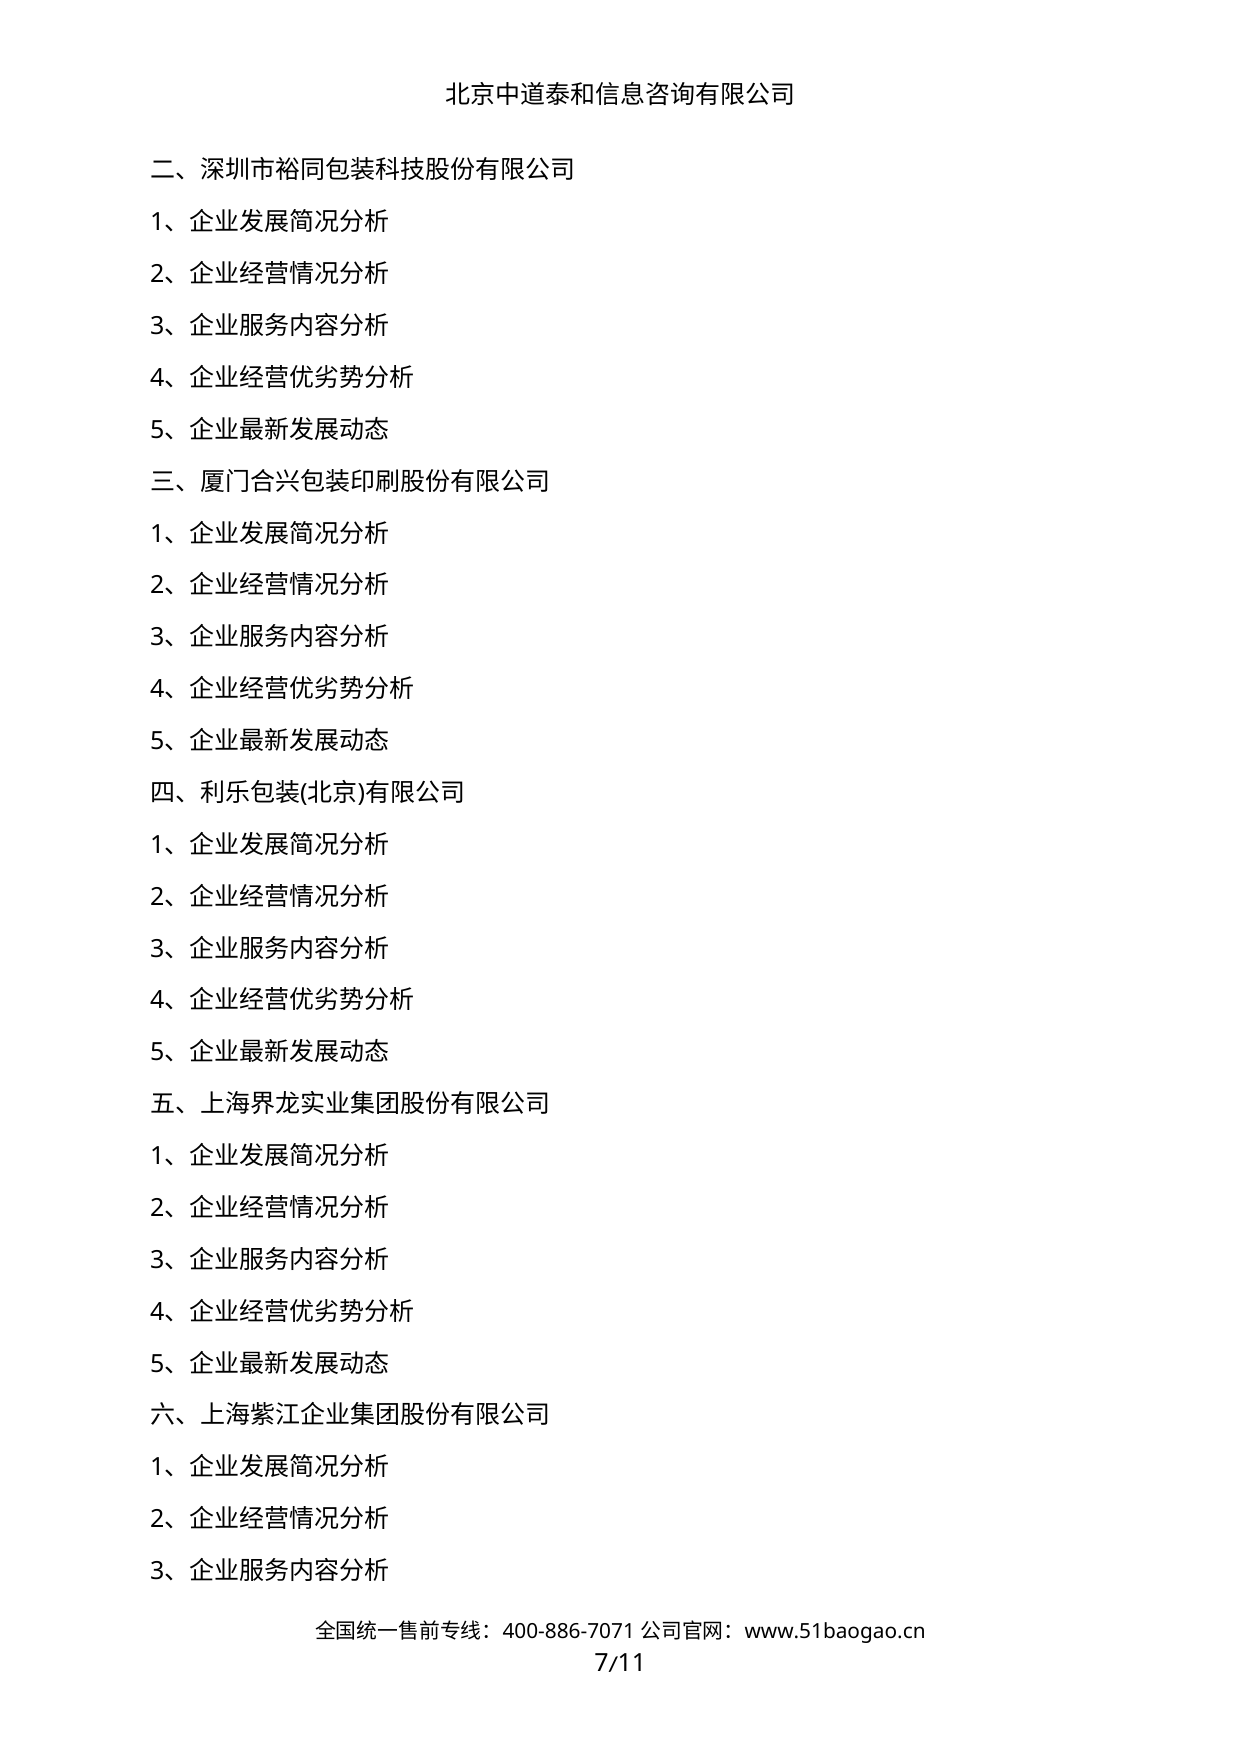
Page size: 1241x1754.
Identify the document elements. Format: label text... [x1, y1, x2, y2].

text 4、企业经营优劣势分析 [150, 357, 1090, 394]
text 2、企业经营情况分析 [150, 1187, 1090, 1224]
text 4、企业经营优劣势分析 [150, 669, 1090, 705]
text 二、深圳市裕同包装科技股份有限公司 [150, 150, 1090, 186]
text 2、企业经营情况分析 [150, 1499, 1090, 1535]
text 1、企业发展简况分析 [150, 1136, 1090, 1172]
text 5、企业最新发展动态 [150, 409, 1090, 446]
text 2、企业经营情况分析 [150, 565, 1090, 601]
text 2、企业经营情况分析 [150, 876, 1090, 912]
text 4、企业经营优劣势分析 [150, 1291, 1090, 1327]
text 5、企业最新发展动态 [150, 1032, 1090, 1068]
text 三、厦门合兴包装印刷股份有限公司 [150, 461, 1090, 497]
text 3、企业服务内容分析 [150, 928, 1090, 964]
text 1、企业发展简况分析 [150, 513, 1090, 549]
text 5、企业最新发展动态 [150, 721, 1090, 757]
text 3、企业服务内容分析 [150, 617, 1090, 653]
text 2、企业经营情况分析 [150, 254, 1090, 290]
text 3、企业服务内容分析 [150, 1551, 1090, 1587]
text 1、企业发展简况分析 [150, 824, 1090, 861]
text 3、企业服务内容分析 [150, 1239, 1090, 1276]
text 3、企业服务内容分析 [150, 306, 1090, 342]
text 六、上海紫江企业集团股份有限公司 [150, 1395, 1090, 1431]
text 1、企业发展简况分析 [150, 202, 1090, 238]
text 四、利乐包装(北京)有限公司 [150, 772, 1090, 809]
text 4、企业经营优劣势分析 [150, 980, 1090, 1016]
text 五、上海界龙实业集团股份有限公司 [150, 1084, 1090, 1120]
text 1、企业发展简况分析 [150, 1447, 1090, 1483]
text 5、企业最新发展动态 [150, 1343, 1090, 1379]
